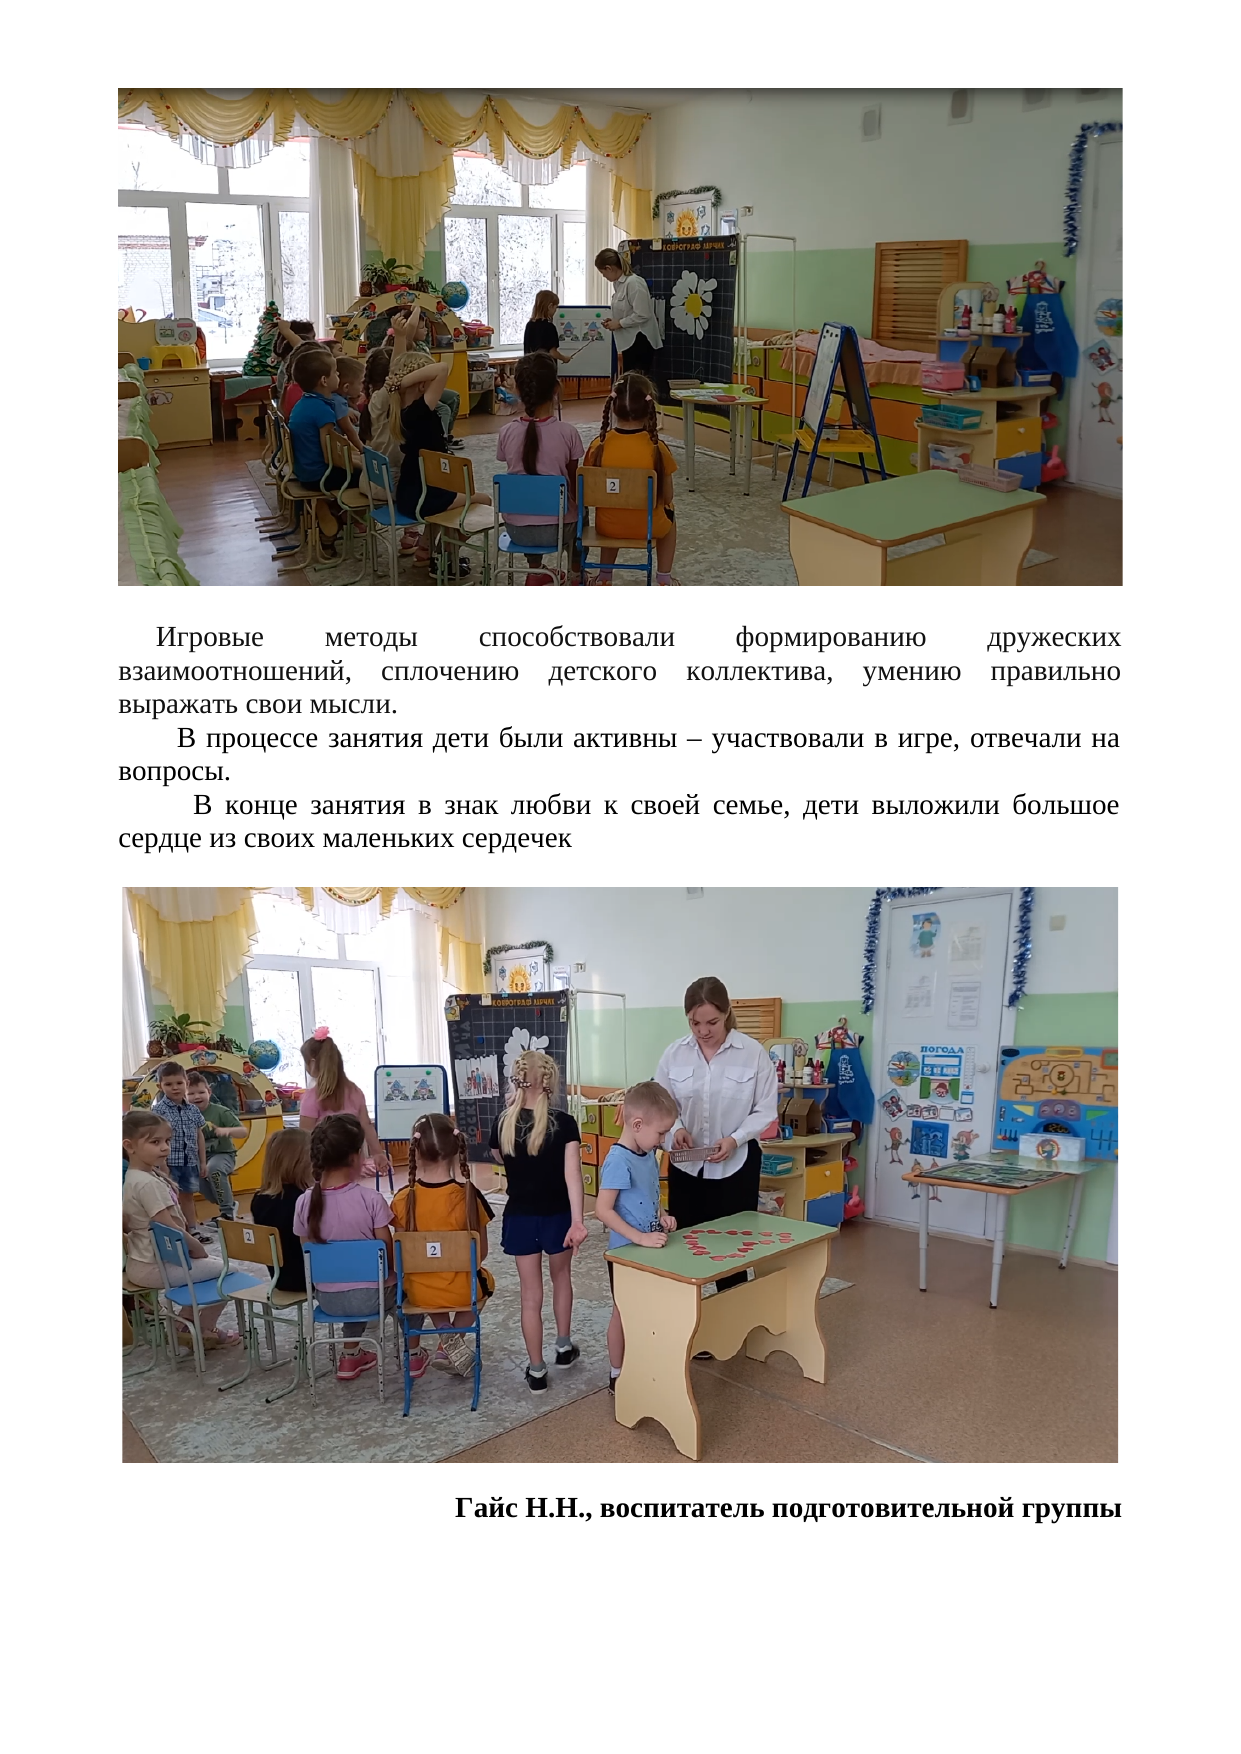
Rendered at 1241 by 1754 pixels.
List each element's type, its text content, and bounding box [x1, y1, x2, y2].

text В процессе занятия дети были активны – участвовали в игре, отвечали на вопросы. [118, 720, 1122, 787]
text В конце занятия в знак любви к своей семье, дети выложили большое сердце из своих маленьких сердечек [118, 787, 1122, 854]
picture [122, 887, 1119, 1463]
text Гайс Н.Н., воспитатель подготовительной группы [118, 1490, 1122, 1524]
text Игровые методы способствовали формированию дружеских взаимоотношений, сплочению детского коллектива, умению правильно выражать свои мысли. [118, 619, 1122, 720]
picture [118, 88, 1123, 586]
